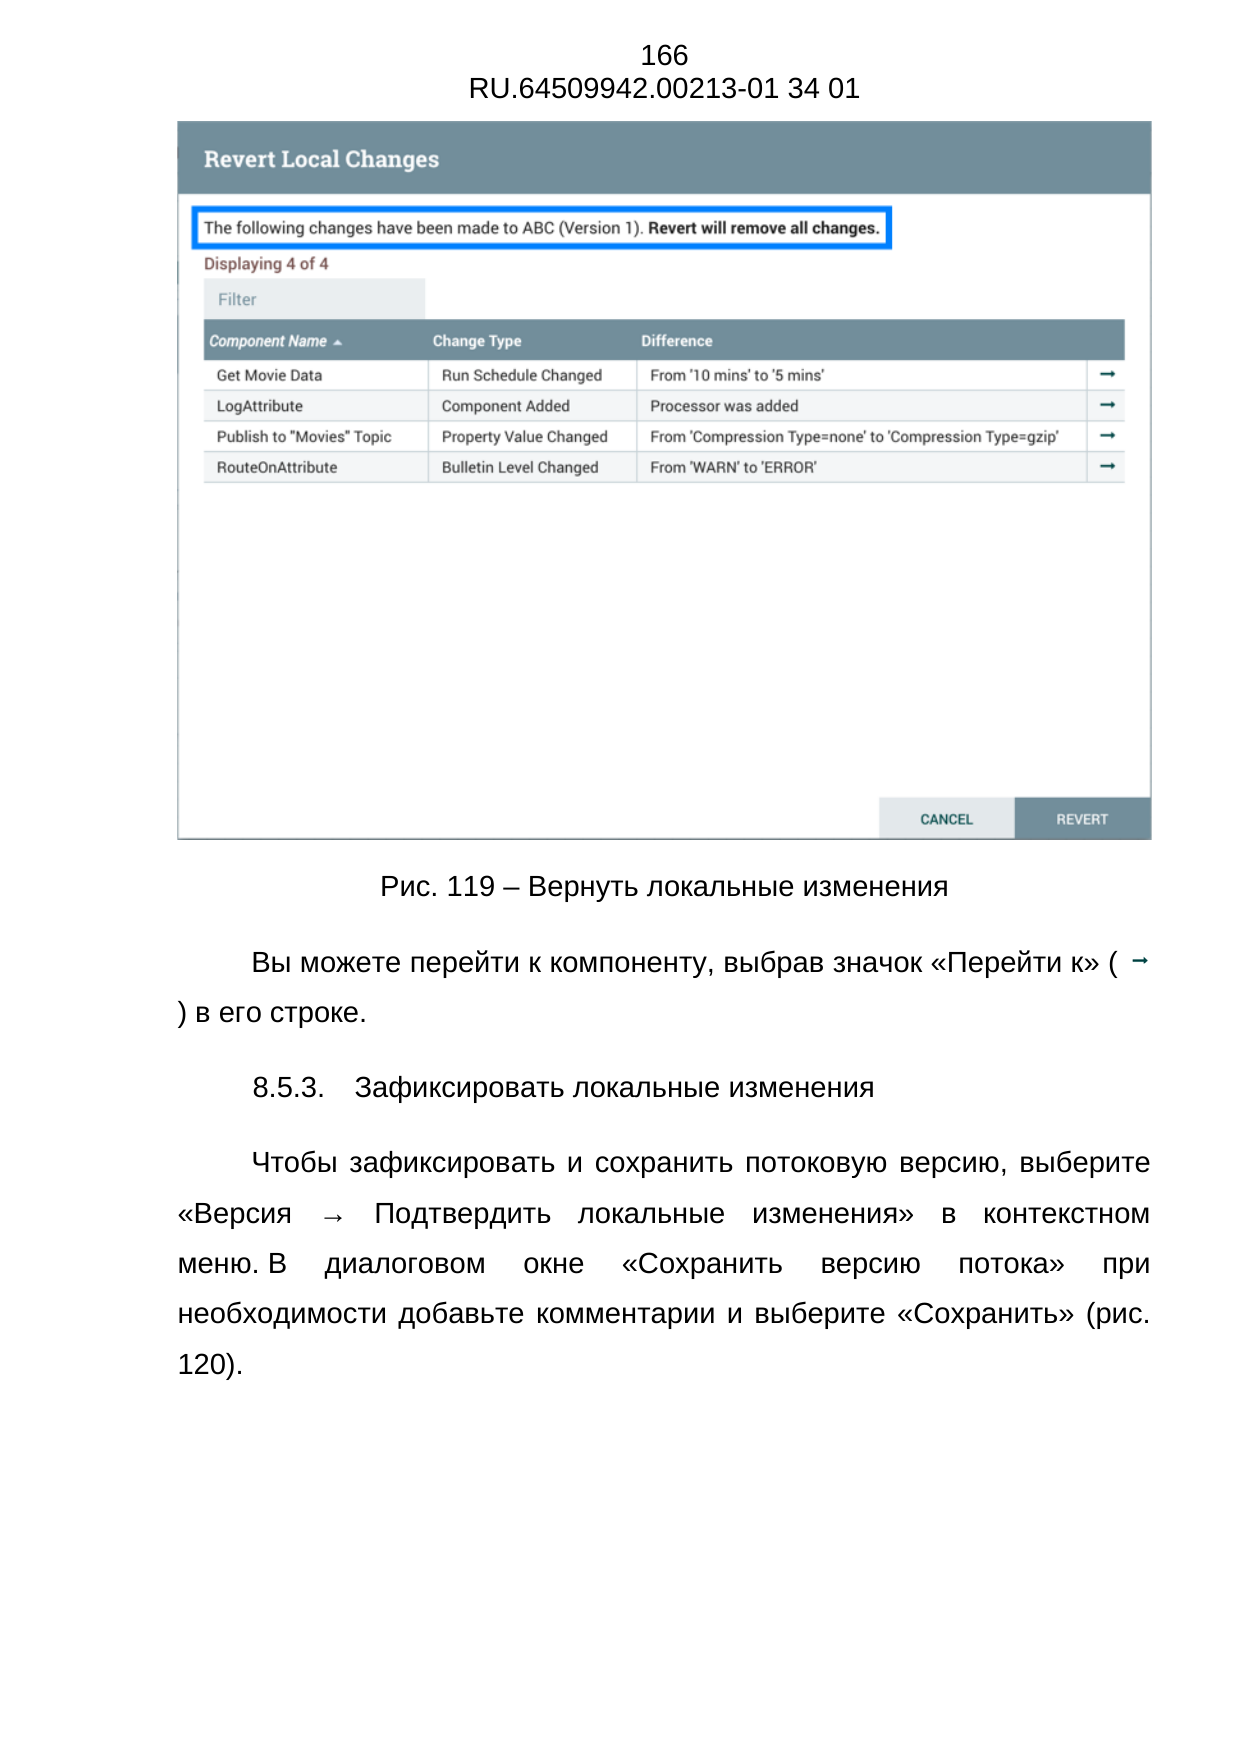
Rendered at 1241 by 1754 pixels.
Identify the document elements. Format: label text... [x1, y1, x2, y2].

picture [1127, 947, 1152, 972]
text Вернуть локальные изменения [177, 869, 1152, 903]
subtitle Зафиксировать локальные изменения [252, 1070, 1152, 1104]
text Чтобы зафиксировать и сохранить потоковую версию, выберите «Версия → Подтвердить локальные изменения» в контекстном меню. В диалоговом окне «Сохранить версию потока» при необходимости добавьте комментарии и выберите «Сохранить» (рис. 120). [177, 1146, 1152, 1380]
text Вы можете перейти к компоненту, выбрав значок «Перейти к» ( ) в его строке. [177, 944, 1152, 1028]
picture [177, 121, 1152, 840]
